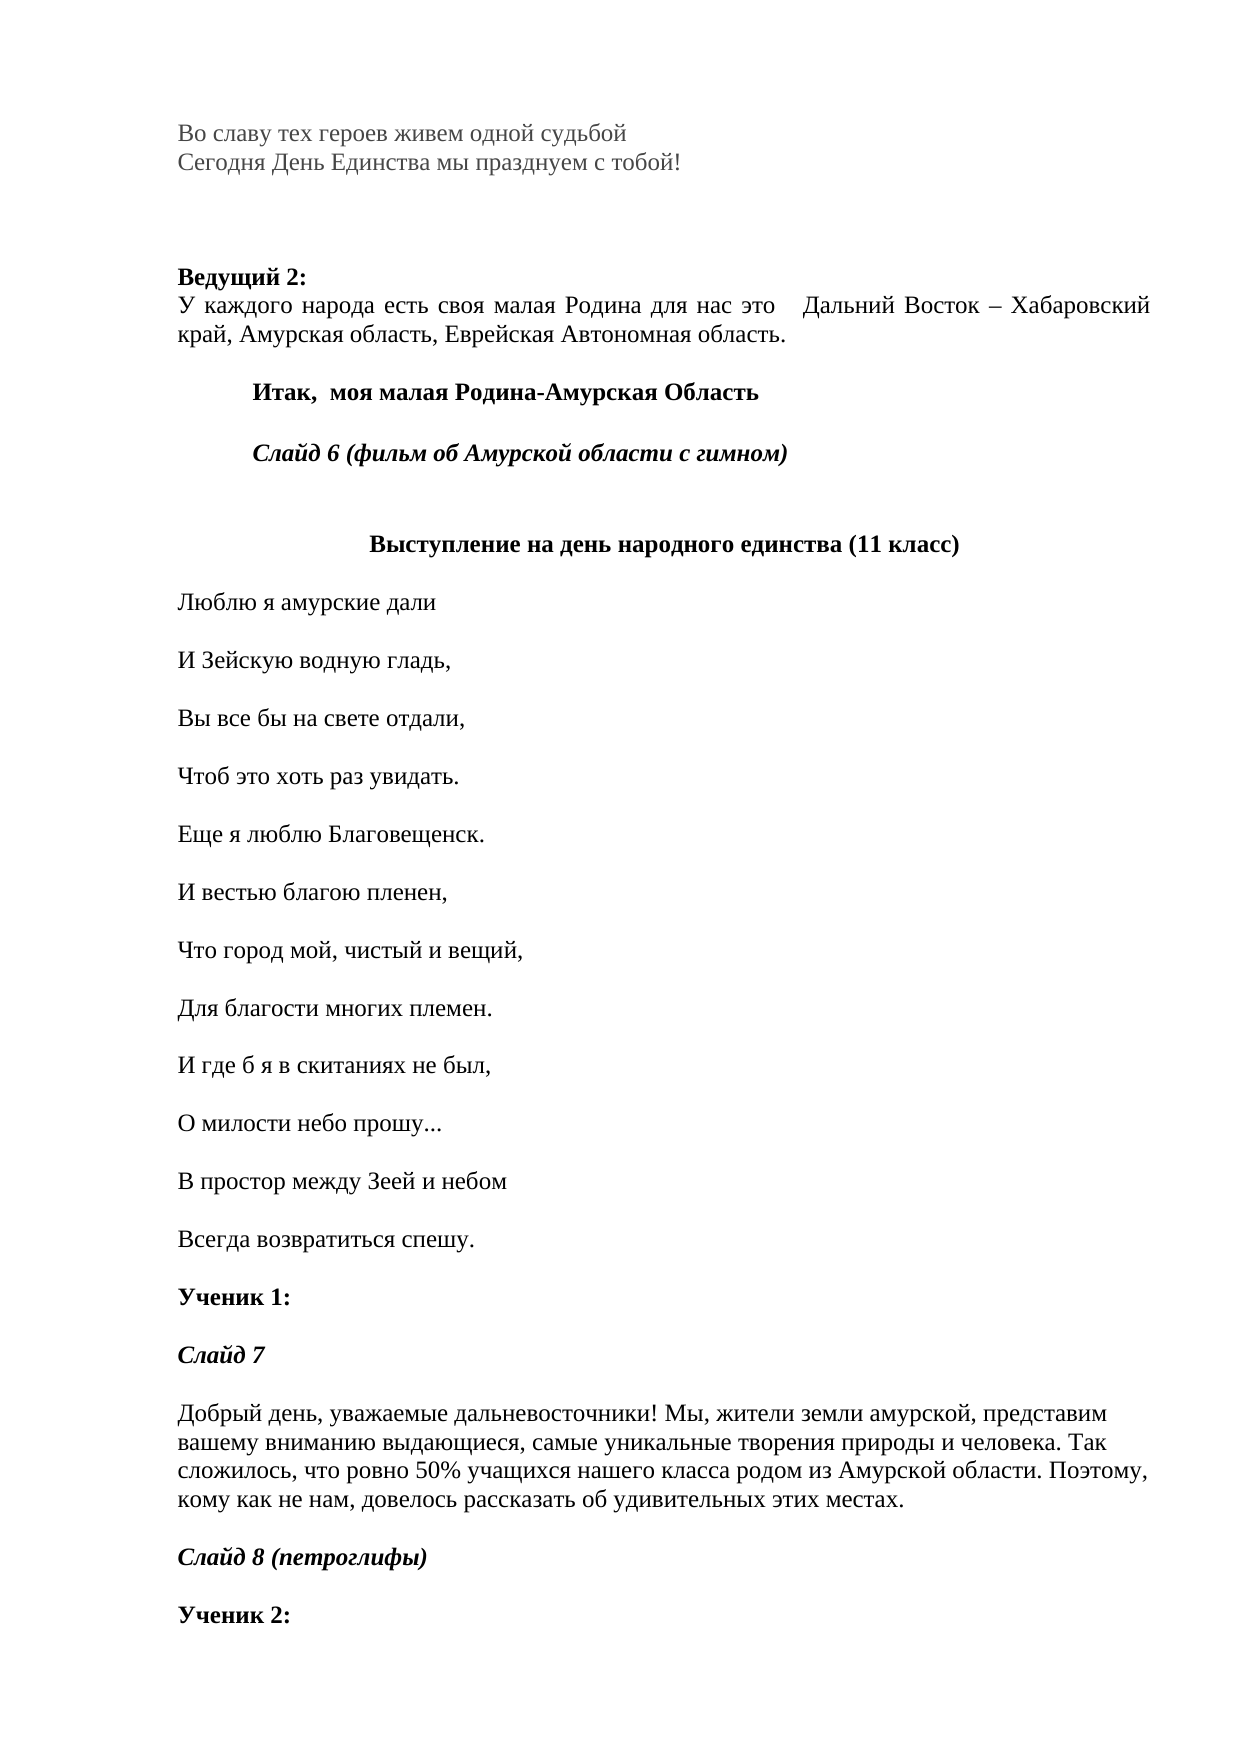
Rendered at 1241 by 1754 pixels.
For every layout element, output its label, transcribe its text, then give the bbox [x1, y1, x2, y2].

text Люблю я амурские дали [177, 587, 1152, 616]
text И Зейскую водную гладь, [177, 645, 1152, 674]
list Итак, моя малая Родина-Амурская Область [252, 377, 1152, 406]
text Еще я люблю Благовещенск. [177, 819, 1152, 848]
text Слайд 8 (петроглифы) [177, 1542, 1152, 1571]
text Во славу тех героев живем одной судьбой [177, 118, 1152, 147]
text Ученик 1: [177, 1282, 1152, 1311]
text Ведущий 2: [177, 262, 1152, 291]
text Добрый день, уважаемые дальневосточники! Мы, жители земли амурской, представим вашему вниманию выдающиеся, самые уникальные творения природы и человека. Так сложилось, что ровно 50% учащихся нашего класса родом из Амурской области. Поэтому, кому как не нам, довелось рассказать об удивительных этих местах. [177, 1398, 1152, 1513]
text Чтоб это хоть раз увидать. [177, 761, 1152, 790]
text В простор между Зеей и небом [177, 1166, 1152, 1195]
text У каждого народа есть своя малая Родина для нас это Дальний Восток – Хабаровский край, Амурская область, Еврейская Автономная область. [177, 291, 1152, 348]
text И где б я в скитаниях не был, [177, 1051, 1152, 1079]
text Для благости многих племен. [177, 993, 1152, 1021]
text И вестью благою пленен, [177, 877, 1152, 906]
text Выступление на день народного единства (11 класс) [177, 529, 1152, 558]
list Слайд 6 (фильм об Амурской области с гимном) [252, 438, 1152, 467]
text О милости небо прошу... [177, 1108, 1152, 1137]
text Ученик 2: [177, 1600, 1152, 1629]
text Что город мой, чистый и вещий, [177, 935, 1152, 963]
text Сегодня День Единства мы празднуем с тобой! [177, 147, 1152, 176]
text Всегда возвратиться спешу. [177, 1224, 1152, 1253]
text Вы все бы на свете отдали, [177, 703, 1152, 732]
text Слайд 7 [177, 1340, 1152, 1369]
